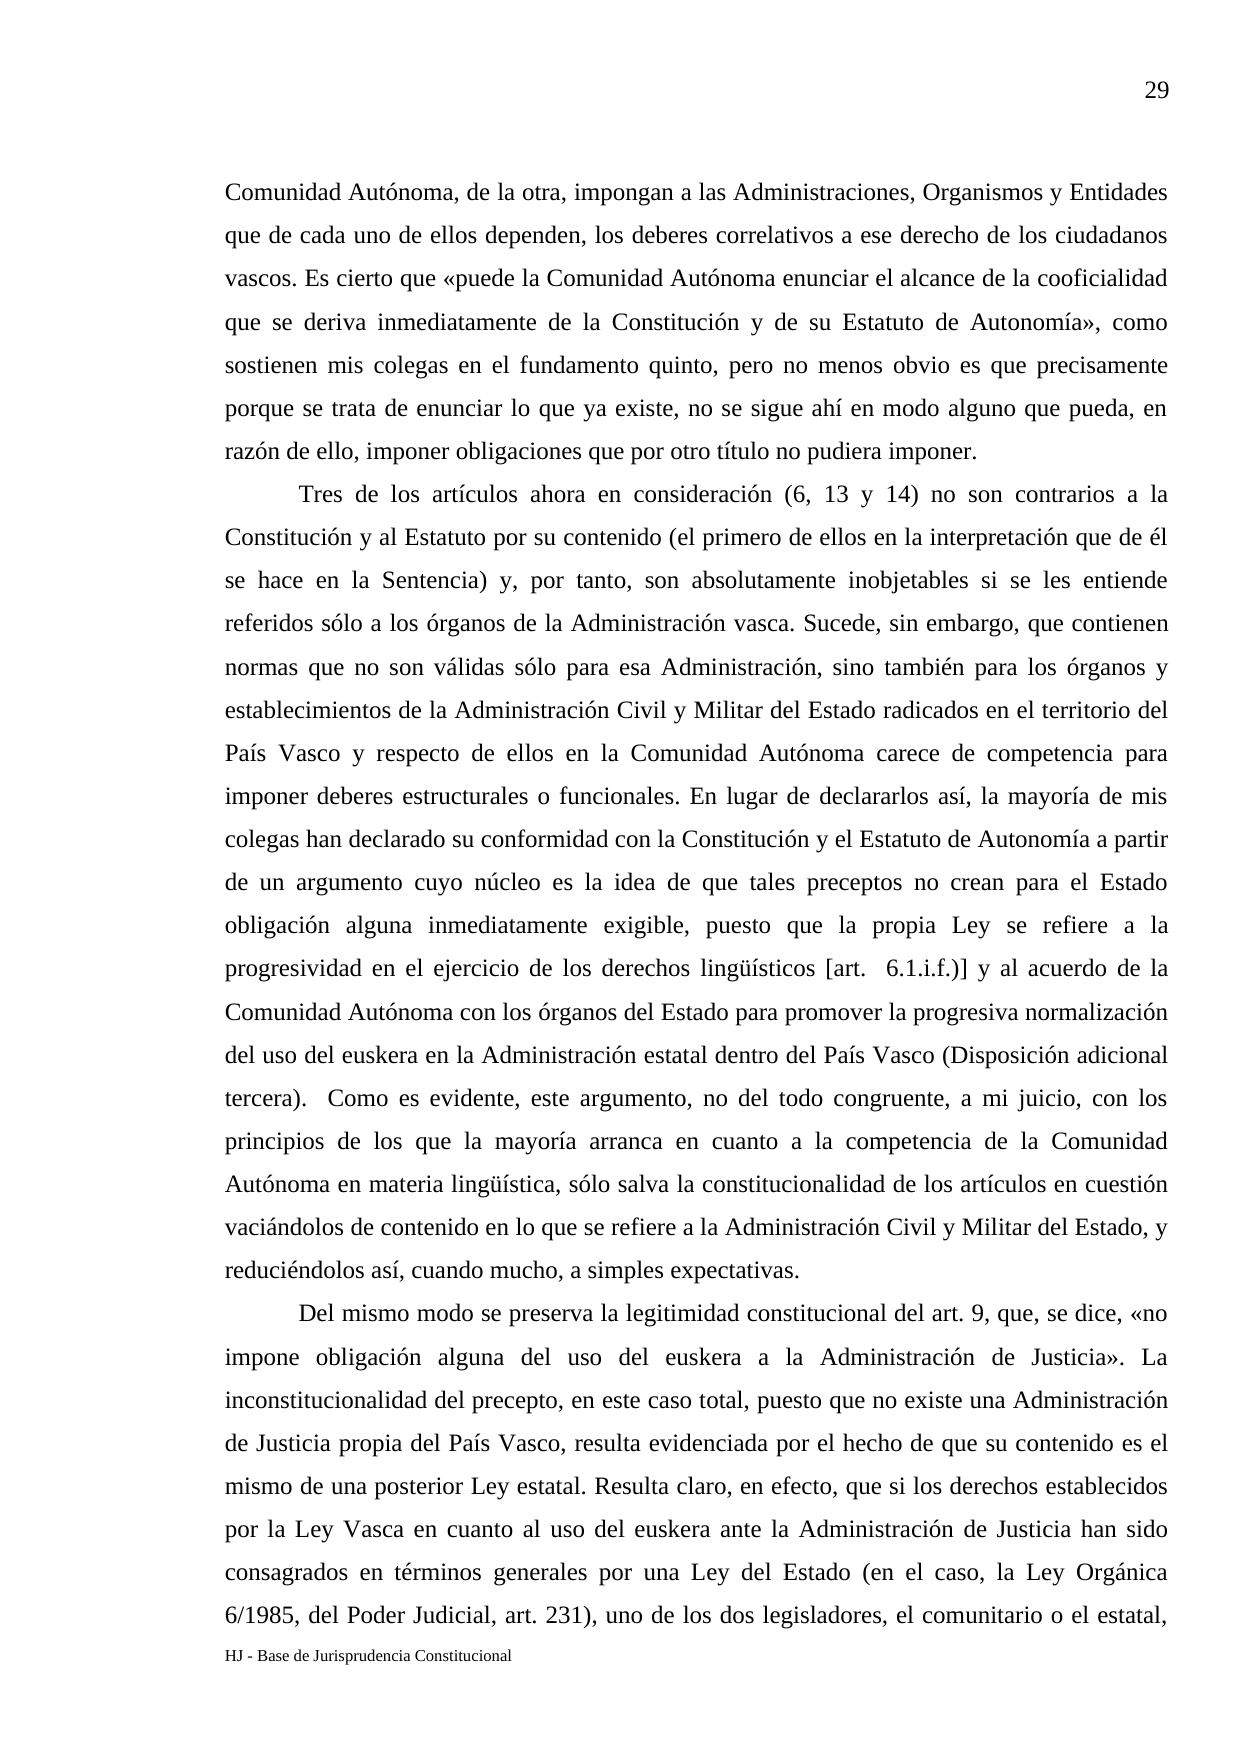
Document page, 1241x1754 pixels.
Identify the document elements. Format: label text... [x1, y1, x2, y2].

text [224, 1298, 1169, 1629]
text Tres de los artículos ahora en consideración (6, 13 y 14) no son contrarios a la Constitución y al Estatuto por su contenido (el primero de ellos en la interpretación que de él se hace en la Sentencia) y, por tanto, son absolutamente inobjetables si se les entiende referidos sólo a los órganos de la Administración vasca. Sucede, sin embargo, que contienen normas que no son válidas sólo para esa Administración, sino también para los órganos y establecimientos de la Administración Civil y Militar del Estado radicados en el territorio del País Vasco y respecto de ellos en la Comunidad Autónoma carece de competencia para imponer deberes estructurales o funcionales. En lugar de declararlos así, la mayoría de mis colegas han declarado su conformidad con la Constitución y el Estatuto de Autonomía a partir de un argumento cuyo núcleo es la idea de que tales preceptos no crean para el Estado obligación alguna inmediatamente exigible, puesto que la propia Ley se refiere a la progresividad en el ejercicio de los derechos lingüísticos [art. 6.1.i.f.)] y al acuerdo de la Comunidad Autónoma con los órganos del Estado para promover la progresiva normalización del uso del euskera en la Administración estatal dentro del País Vasco (Disposición adicional tercera). Como es evidente, este argumento, no del todo congruente, a mi juicio, con los principios de los que la mayoría arranca en cuanto a la competencia de la Comunidad Autónoma en materia lingüística, sólo salva la constitucionalidad de los artículos en cuestión vaciándolos de contenido en lo que se refiere a la Administración Civil y Militar del Estado, y reduciéndolos así, cuando mucho, a simples expectativas. [224, 479, 1169, 1284]
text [224, 177, 1169, 465]
